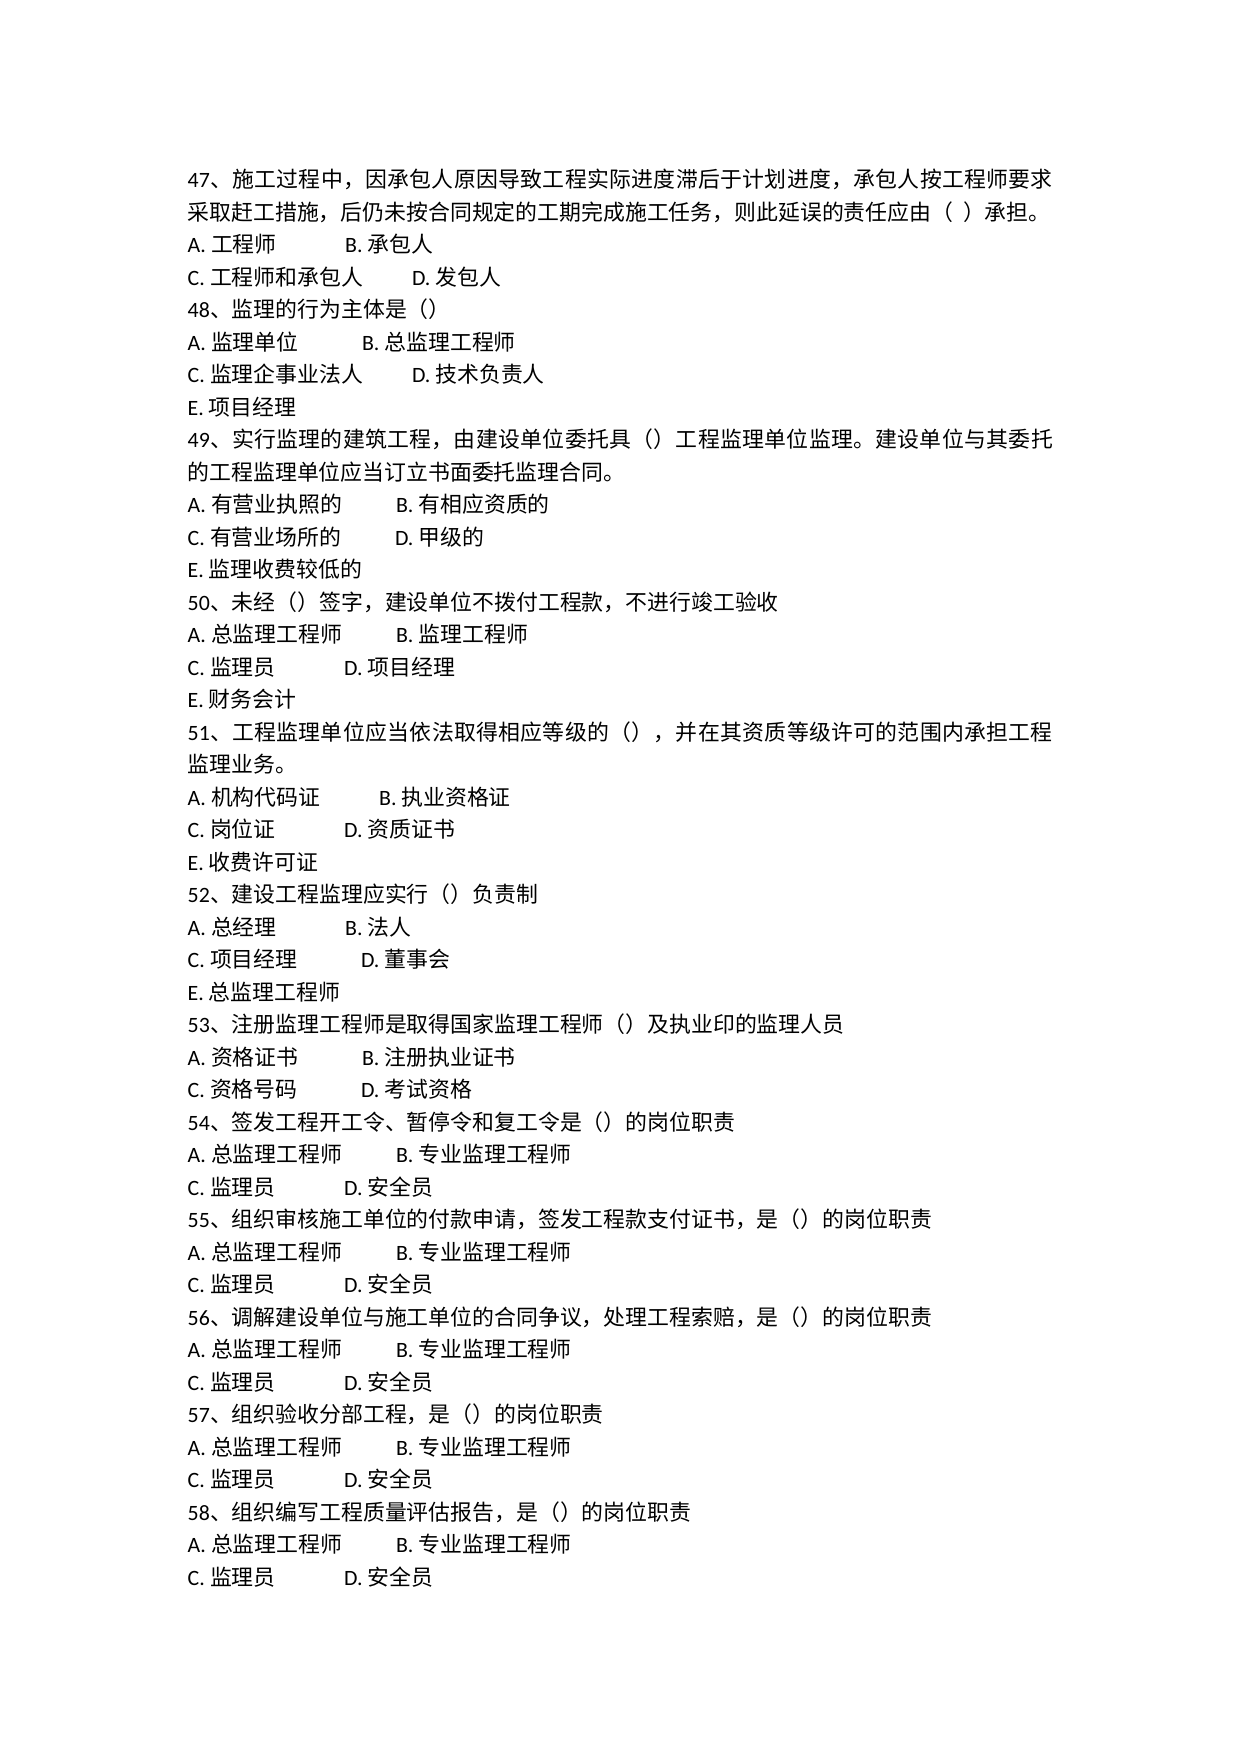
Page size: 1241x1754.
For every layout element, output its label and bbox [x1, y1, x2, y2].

text [187, 162, 1053, 1592]
